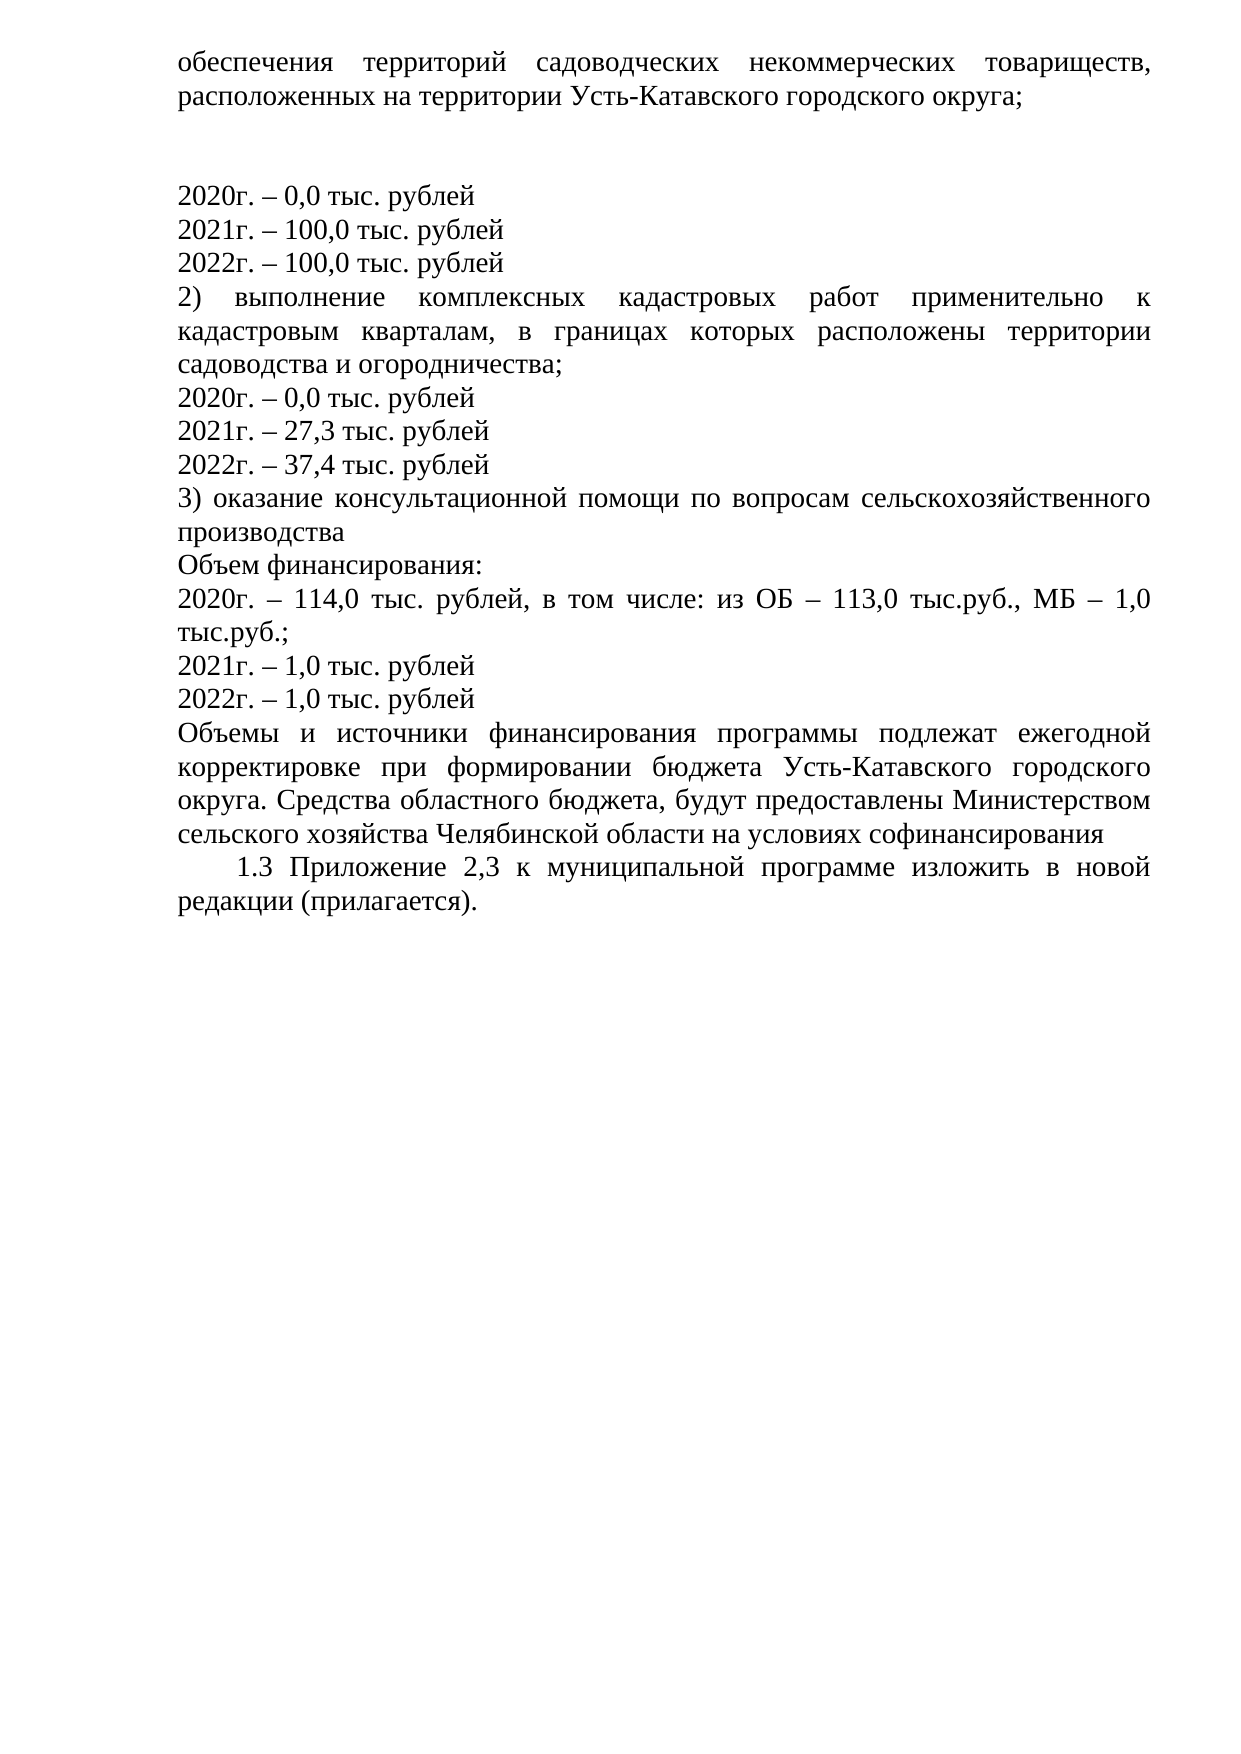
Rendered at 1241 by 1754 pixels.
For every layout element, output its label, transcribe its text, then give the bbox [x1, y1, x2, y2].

text 2021г. – 27,3 тыс. рублей [177, 413, 1152, 447]
text 2022г. – 1,0 тыс. рублей [177, 682, 1152, 715]
text Объем финансирования: [177, 547, 1152, 581]
text 1.3 Приложение 2,3 к муниципальной программе изложить в новой редакции (прилагается). [177, 849, 1152, 916]
text 2020г. – 114,0 тыс. рублей, в том числе: из ОБ – 113,0 тыс.руб., МБ – 1,0 тыс.руб.; [177, 581, 1152, 648]
text Объемы и источники финансирования программы подлежат ежегодной корректировке при формировании бюджета Усть-Катавского городского округа. Средства областного бюджета, будут предоставлены Министерством сельского хозяйства Челябинской области на условиях софинансирования [177, 715, 1152, 849]
text 2022г. – 100,0 тыс. рублей [177, 246, 1152, 279]
text 2021г. – 100,0 тыс. рублей [177, 212, 1152, 246]
text 2020г. – 0,0 тыс. рублей [177, 380, 1152, 413]
text 2022г. – 37,4 тыс. рублей [177, 447, 1152, 480]
text 3) оказание консультационной помощи по вопросам сельскохозяйственного производства [177, 480, 1152, 547]
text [177, 44, 1152, 111]
text 2020г. – 0,0 тыс. рублей [177, 178, 1152, 212]
text 2) выполнение комплексных кадастровых работ применительно к кадастровым кварталам, в границах которых расположены территории садоводства и огородничества; [177, 279, 1152, 380]
text 2021г. – 1,0 тыс. рублей [177, 648, 1152, 682]
